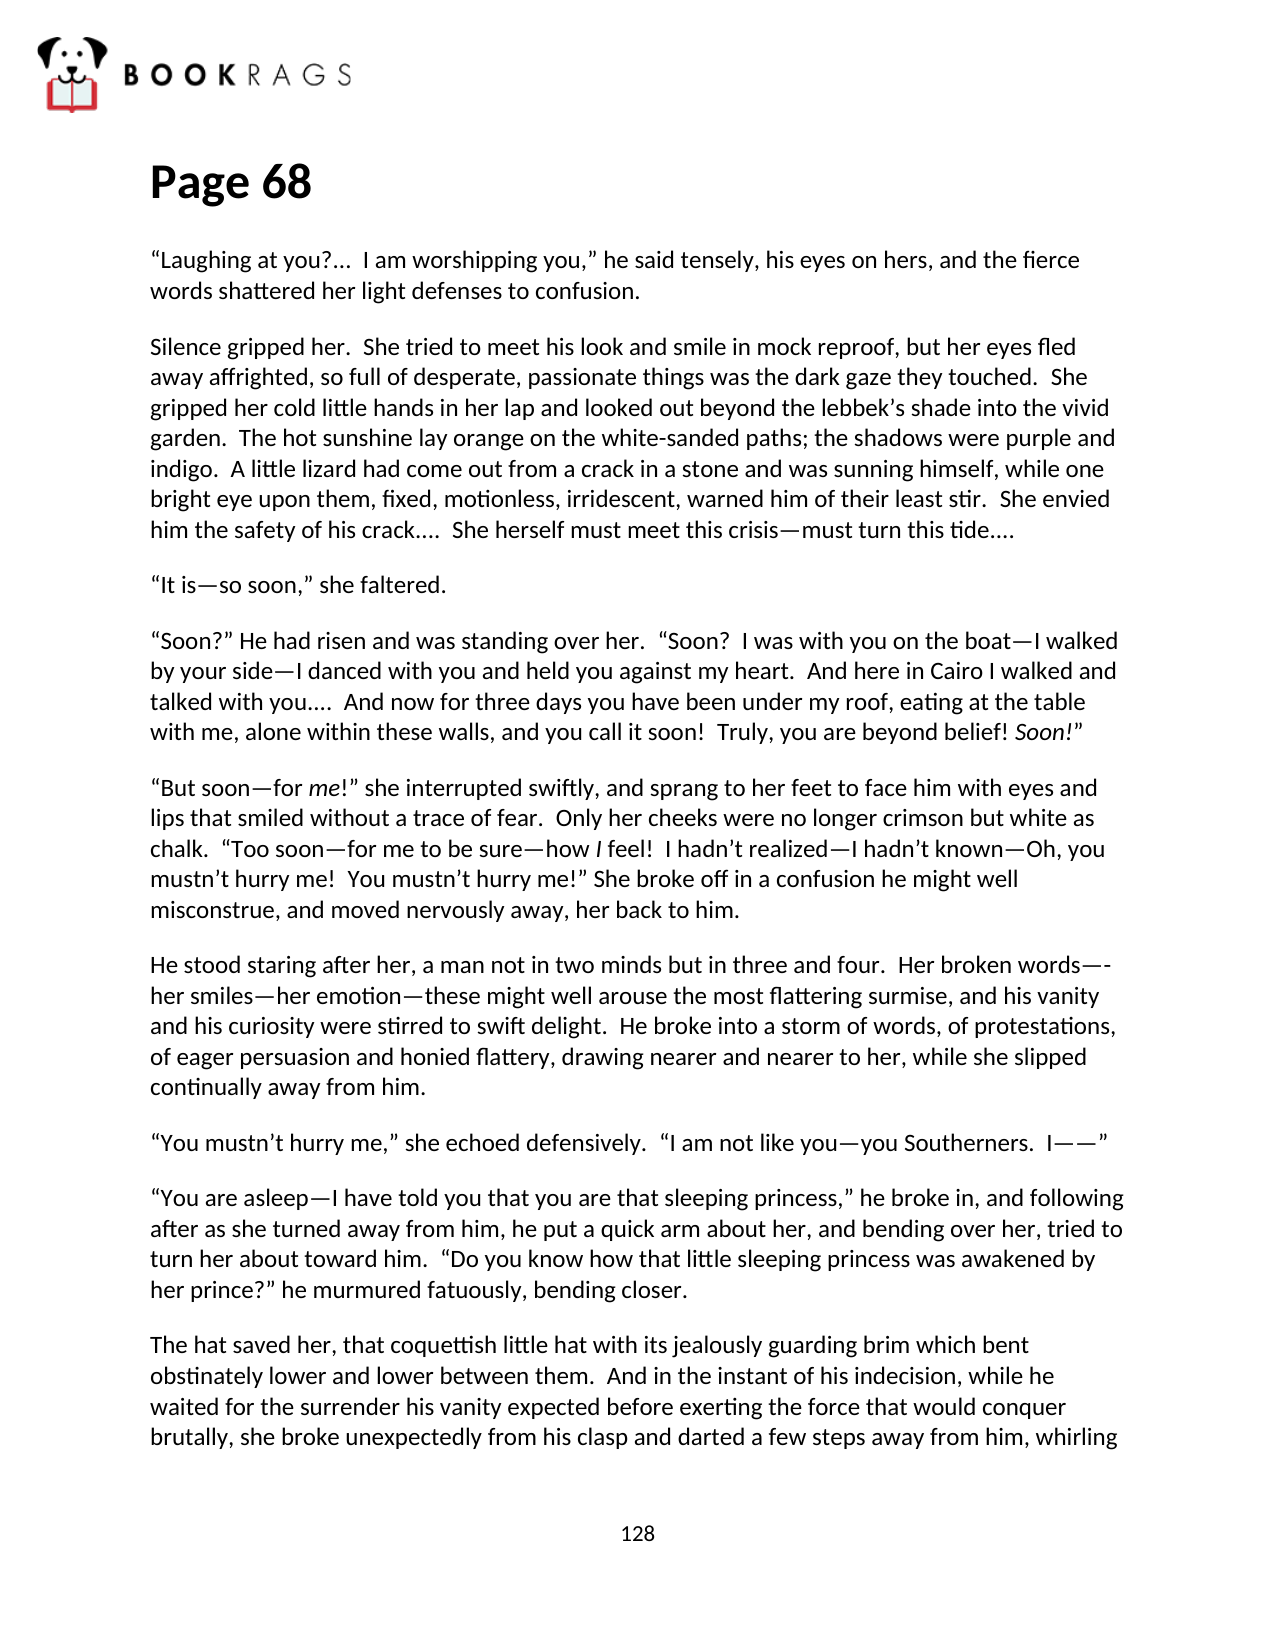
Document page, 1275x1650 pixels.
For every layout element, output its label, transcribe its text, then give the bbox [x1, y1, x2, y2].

text “You are asleep—­I have told you that you are that sleeping princess,” he broke in, and following after as she turned away from him, he put a quick arm about her, and bending over her, tried to turn her about toward him. “Do you know how that little sleeping princess was awakened by her prince?” he murmured fatuously, bending closer. [150, 1183, 1125, 1305]
text He stood staring after her, a man not in two minds but in three and four. Her broken words—­her smiles—­her emotion—­these might well arouse the most flattering surmise, and his vanity and his curiosity were stirred to swift delight. He broke into a storm of words, of protestations, of eager persuasion and honied flattery, drawing nearer and nearer to her, while she slipped continually away from him. [150, 949, 1125, 1102]
picture [37, 37, 351, 113]
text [150, 1330, 1125, 1452]
text “Laughing at you?... I am worshipping you,” he said tensely, his eyes on hers, and the fierce words shattered her light defenses to confusion. [150, 244, 1125, 306]
text “It is—­so soon,” she faltered. [150, 569, 1125, 600]
text Page 68 [150, 150, 1125, 211]
text “Soon?” He had risen and was standing over her. “Soon? I was with you on the boat—­I walked by your side—­I danced with you and held you against my heart. And here in Cairo I walked and talked with you.... And now for three days you have been under my roof, eating at the table with me, alone within these walls, and you call it soon! Truly, you are beyond belief! Soon!” [150, 625, 1125, 747]
text Silence gripped her. She tried to meet his look and smile in mock reproof, but her eyes fled away affrighted, so full of desperate, passionate things was the dark gaze they touched. She gripped her cold little hands in her lap and looked out beyond the lebbek’s shade into the vivid garden. The hot sunshine lay orange on the white-sanded paths; the shadows were purple and indigo. A little lizard had come out from a crack in a stone and was sunning himself, while one bright eye upon them, fixed, motionless, irridescent, warned him of their least stir. She envied him the safety of his crack.... She herself must meet this crisis—­must turn this tide.... [150, 331, 1125, 544]
text “You mustn’t hurry me,” she echoed defensively. “I am not like you—­you Southerners. I——­” [150, 1127, 1125, 1158]
text “But soon—­for me!” she interrupted swiftly, and sprang to her feet to face him with eyes and lips that smiled without a trace of fear. Only her cheeks were no longer crimson but white as chalk. “Too soon—­for me to be sure—­how I feel! I hadn’t realized—­I hadn’t known—­Oh, you mustn’t hurry me! You mustn’t hurry me!” She broke off in a confusion he might well misconstrue, and moved nervously away, her back to him. [150, 772, 1125, 924]
